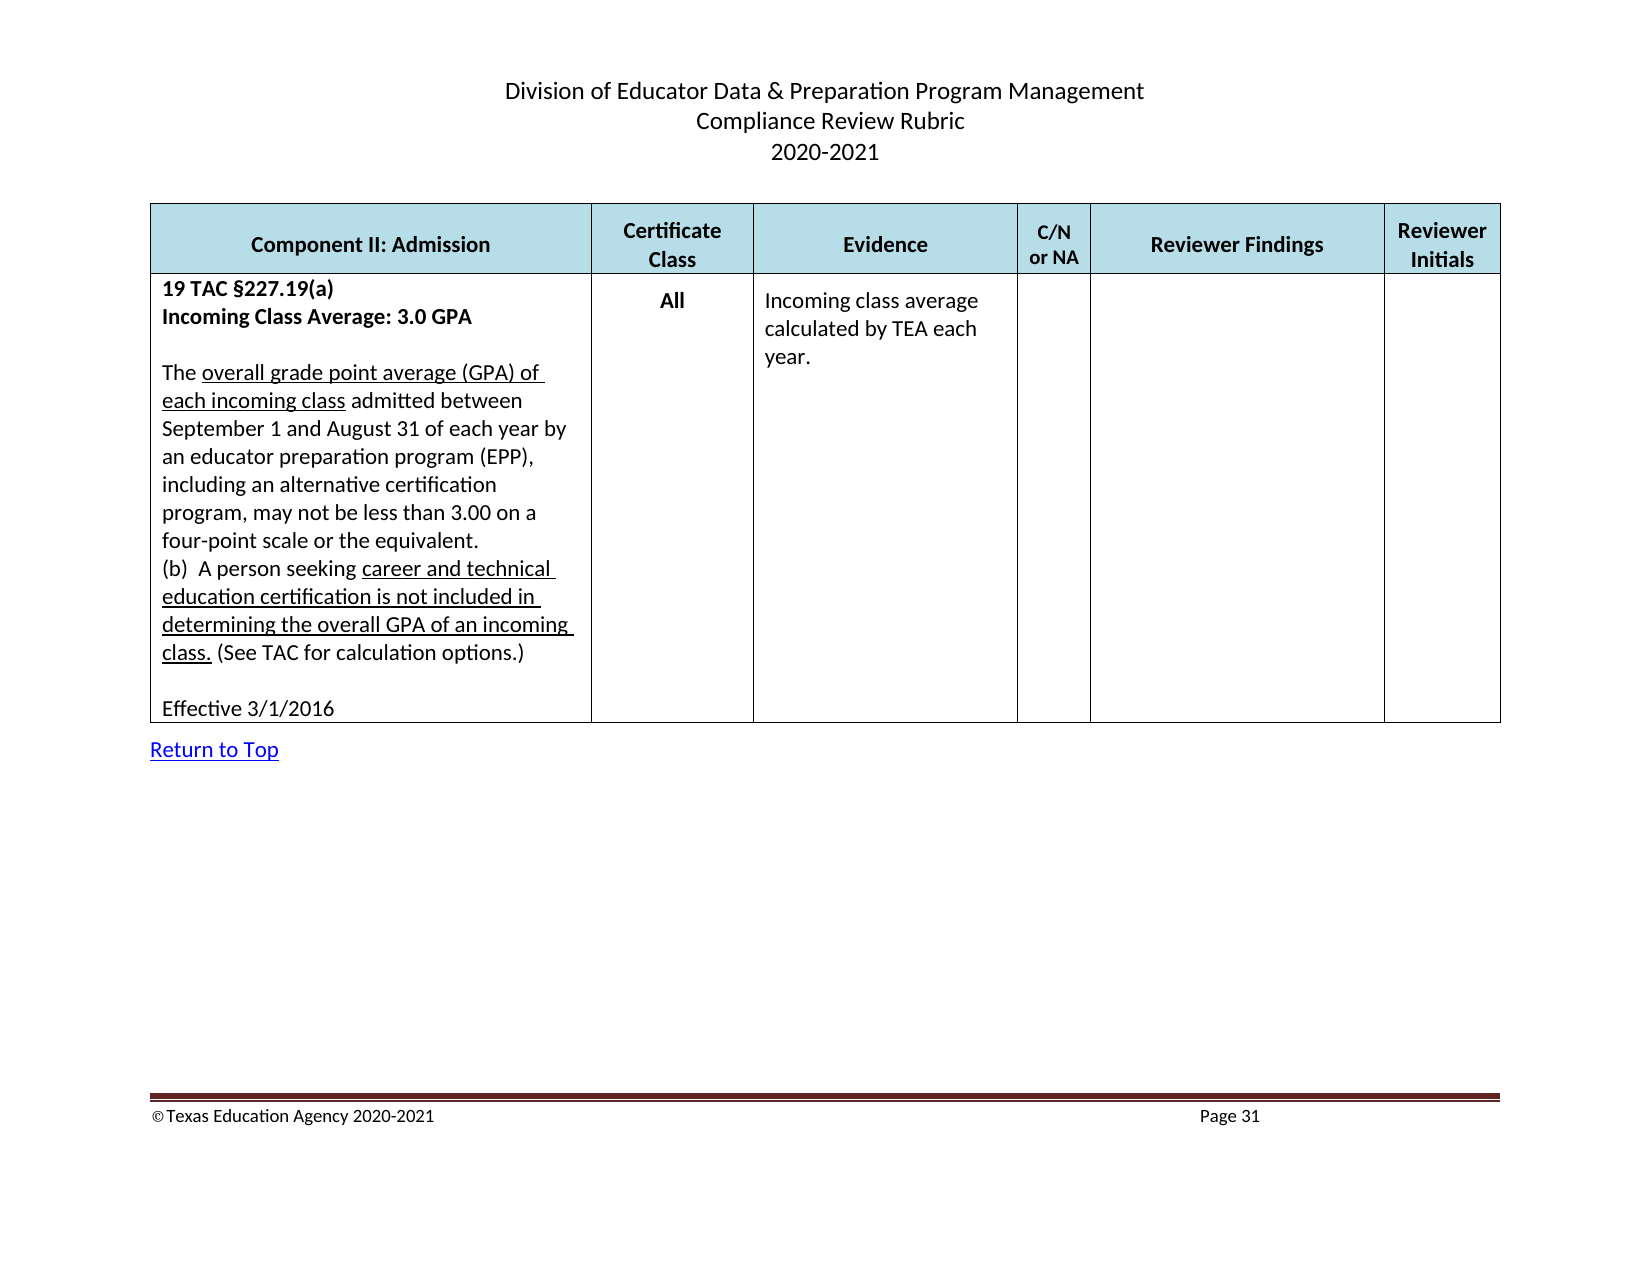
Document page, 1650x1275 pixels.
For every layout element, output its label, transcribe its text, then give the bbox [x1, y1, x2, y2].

table_header C/N or NA [1018, 204, 1090, 273]
table_cell [1018, 274, 1090, 722]
table_cell [1091, 274, 1384, 722]
text Return to Top [150, 736, 1500, 764]
table_cell 19 TAC §227.19(a) Incoming Class Average: 3.0 GPA The overall grade point average (GPA) of each incoming class admitted between September 1 and August 31 of each year by an educator preparation program (EPP), including an alternative certification program, may not be less than 3.00 on a four-point scale or the equivalent. (b) A person seeking career and technical education certification is not included in determining the overall GPA of an incoming class. (See TAC for calculation options.) Effective 3/1/2016 [151, 274, 591, 722]
table_header Evidence [754, 204, 1017, 273]
table_header Reviewer Initials [1385, 204, 1500, 273]
table_header Reviewer Findings [1091, 204, 1384, 273]
table_header Certificate Class [592, 204, 753, 273]
table_cell All [592, 274, 753, 722]
table_header Component II: Admission [151, 204, 591, 273]
table_cell Incoming class average calculated by TEA each year. [754, 274, 1017, 722]
table_cell [1385, 274, 1500, 722]
